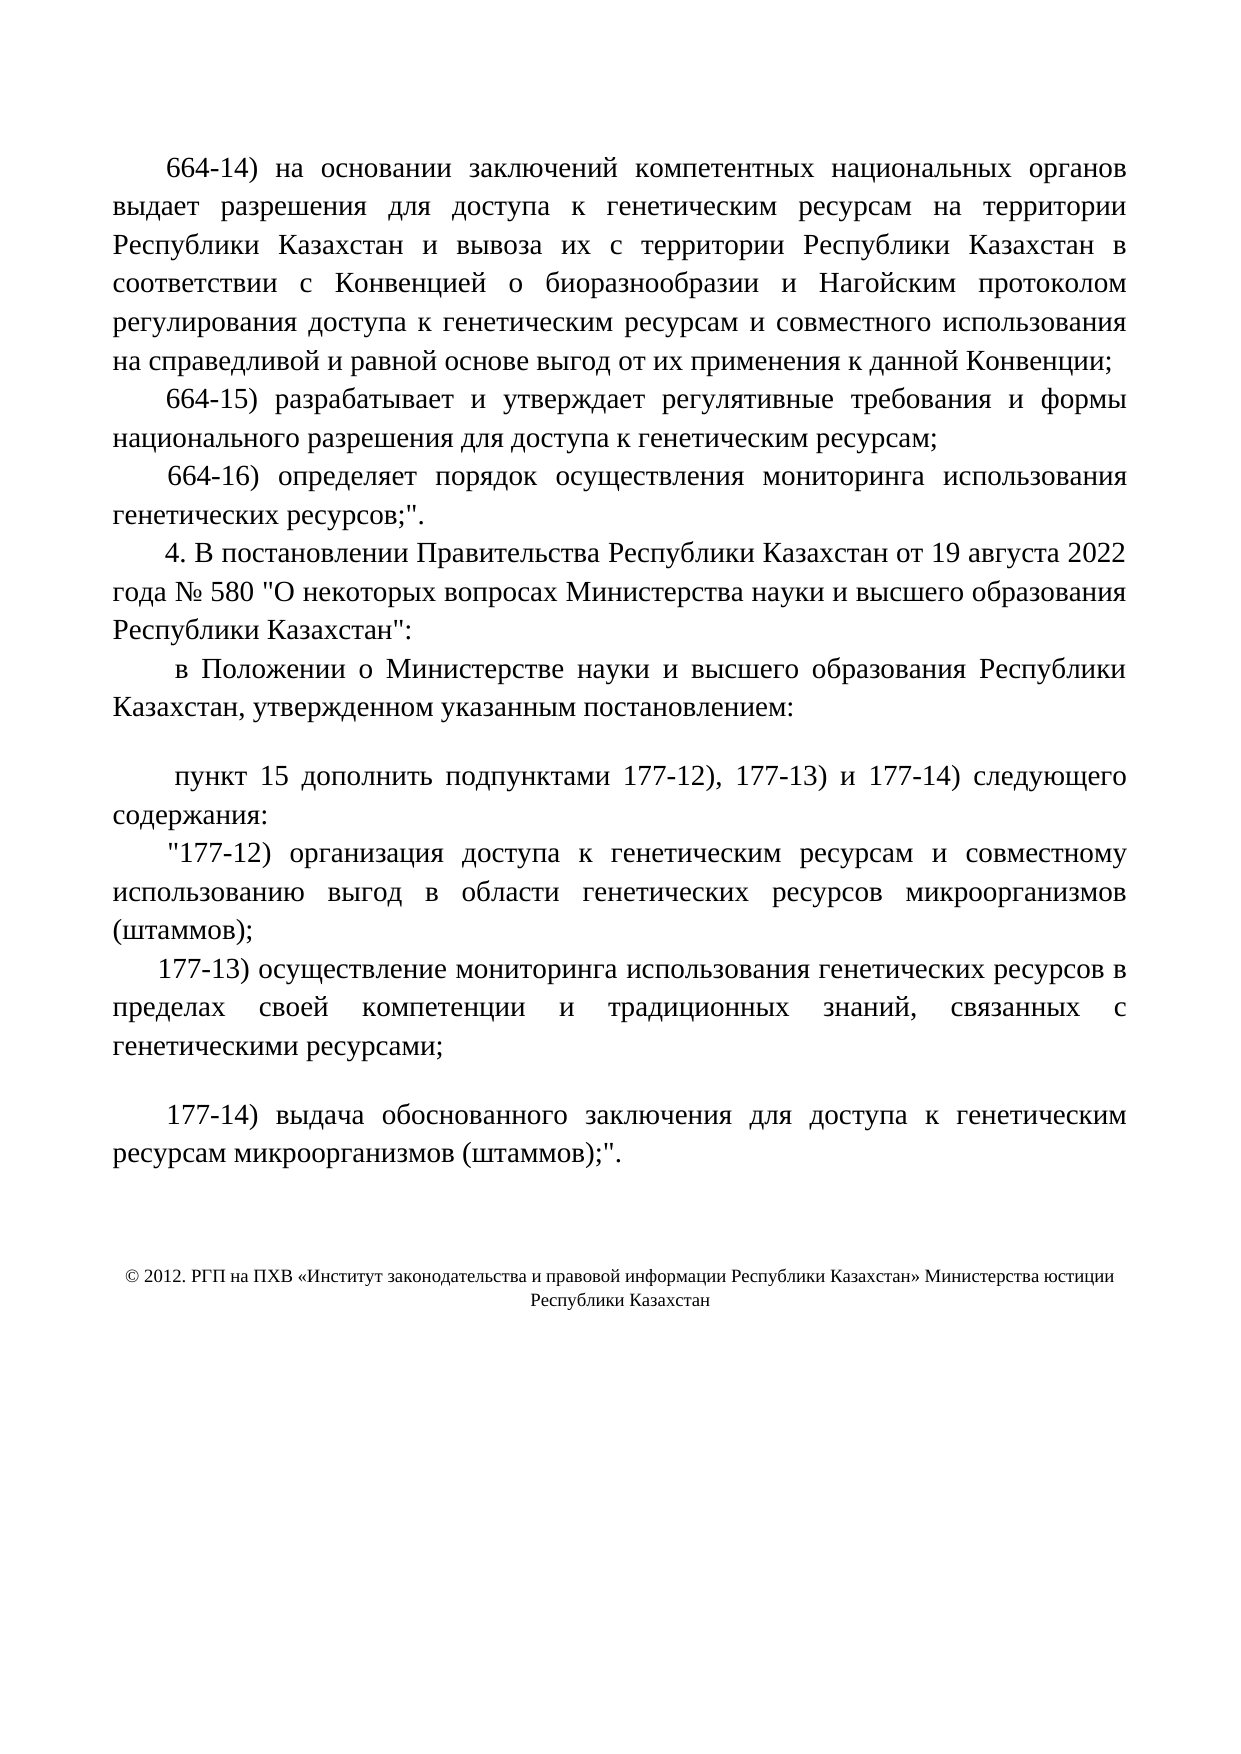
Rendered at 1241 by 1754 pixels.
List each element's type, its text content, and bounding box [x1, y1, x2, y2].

text 664-16) определяет порядок осуществления мониторинга использования генетических ресурсов;". [112, 458, 1128, 530]
text 177-14) выдача обоснованного заключения для доступа к генетическим ресурсам микроорганизмов (штаммов);". [112, 1097, 1128, 1169]
text 4. В постановлении Правительства Республики Казахстан от 19 августа 2022 года № 580 "О некоторых вопросах Министерства науки и высшего образования Республики Казахстан": [112, 535, 1128, 646]
text пункт 15 дополнить подпунктами 177-12), 177-13) и 177-14) следующего содержания: [112, 758, 1128, 830]
text 664-15) разрабатывает и утверждает регулятивные требования и формы национального разрешения для доступа к генетическим ресурсам; [112, 381, 1128, 453]
text "177-12) организация доступа к генетическим ресурсам и совместному использованию выгод в области генетических ресурсов микроорганизмов (штаммов); [112, 835, 1128, 946]
text в Положении о Министерстве науки и высшего образования Республики Казахстан, утвержденном указанным постановлением: [112, 651, 1128, 723]
text © 2012. РГП на ПХВ «Институт законодательства и правовой информации Республики Казахстан» Министерства юстиции Республики Казахстан [112, 1264, 1128, 1311]
text 664-14) на основании заключений компетентных национальных органов выдает разрешения для доступа к генетическим ресурсам на территории Республики Казахстан и вывоза их с территории Республики Казахстан в соответствии с Конвенцией о биоразнообразии и Нагойским протоколом регулирования доступа к генетическим ресурсам и совместного использования на справедливой и равной основе выгод от их применения к данной Конвенции; [112, 150, 1128, 376]
text 177-13) осуществление мониторинга использования генетических ресурсов в пределах своей компетенции и традиционных знаний, связанных с генетическими ресурсами; [112, 951, 1128, 1062]
